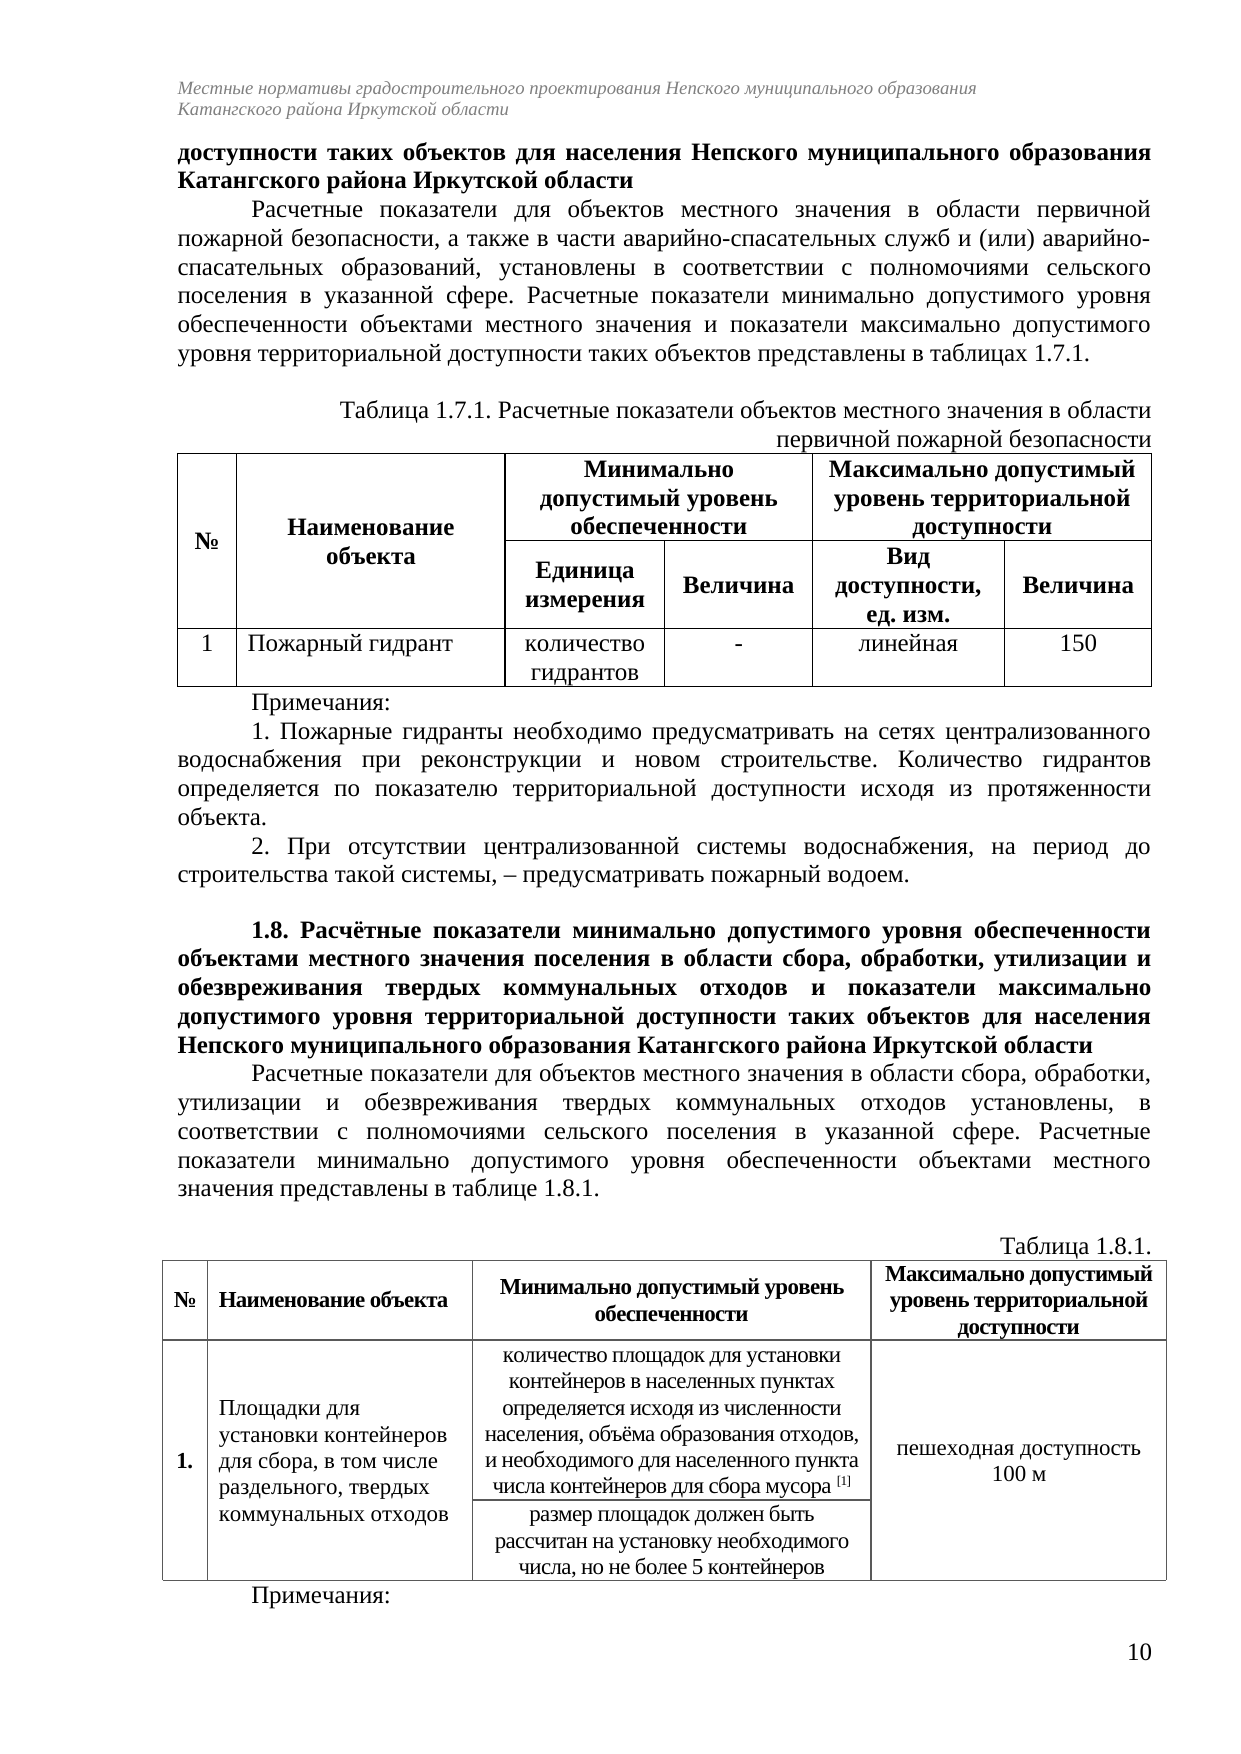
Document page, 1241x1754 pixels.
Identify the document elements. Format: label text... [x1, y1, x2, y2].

text 1. Пожарные гидранты необходимо предусматривать на сетях централизованного водоснабжения при реконструкции и новом строительстве. Количество гидрантов определяется по показателю территориальной доступности исходя из протяженности объекта. [177, 716, 1152, 831]
table_header Минимально допустимый уровень обеспеченности [506, 454, 812, 540]
table_cell Величина [665, 541, 812, 627]
table_cell пешеходная доступность 100 м [872, 1341, 1166, 1579]
text Примечания: [177, 687, 1152, 716]
text Расчетные показатели для объектов местного значения в области первичной пожарной безопасности, а также в части аварийно-спасательных служб и (или) аварийно-спасательных образований, установлены в соответствии с полномочиями сельского поселения в указанной сфере. Расчетные показатели минимально допустимого уровня обеспеченности объектами местного значения и показатели максимально допустимого уровня территориальной доступности таких объектов представлены в таблицах 1.7.1. [177, 194, 1152, 367]
table_header № [178, 454, 236, 627]
text Таблица 1.8.1. [177, 1231, 1152, 1260]
table_cell 1 [178, 629, 236, 686]
table_header № [163, 1261, 207, 1339]
table_cell количество площадок для установки контейнеров в населенных пунктах определяется исходя из численности населения, объёма образования отходов, и необходимого для населенного пункта числа контейнеров для сбора мусора [1] [473, 1341, 870, 1499]
table_header Максимально допустимый уровень территориальной доступности [813, 454, 1151, 540]
text Примечания: [177, 1581, 1152, 1609]
table_cell 1. [163, 1341, 207, 1579]
table_cell линейная [813, 629, 1004, 686]
text Таблица 1.7.1. Расчетные показатели объектов местного значения в области первичной пожарной безопасности [177, 395, 1152, 453]
table_header Наименование объекта [208, 1261, 472, 1339]
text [177, 137, 1152, 194]
table_cell количество гидрантов [506, 629, 664, 686]
text Расчетные показатели для объектов местного значения в области сбора, обработки, утилизации и обезвреживания твердых коммунальных отходов установлены, в соответствии с полномочиями сельского поселения в указанной сфере. Расчетные показатели минимально допустимого уровня обеспеченности объектами местного значения представлены в таблице 1.8.1. [177, 1058, 1152, 1202]
table_cell Единица измерения [506, 541, 664, 627]
table_cell Величина [1005, 541, 1151, 627]
table_header Максимально допустимый уровень территориальной доступности [872, 1261, 1166, 1339]
table_header Наименование объекта [237, 454, 504, 627]
text 2. При отсутствии централизованной системы водоснабжения, на период до строительства такой системы, – предусматривать пожарный водоем. [177, 831, 1152, 888]
table_cell 150 [1005, 629, 1151, 686]
table_cell Площадки для установки контейнеров для сбора, в том числе раздельного, твердых коммунальных отходов [208, 1341, 472, 1579]
table_cell Пожарный гидрант [237, 629, 504, 686]
table_cell размер площадок должен быть рассчитан на установку необходимого числа, но не более 5 контейнеров [473, 1501, 870, 1579]
table_cell - [665, 629, 812, 686]
table_cell Вид доступности, ед. изм. [813, 541, 1004, 627]
text 1.8. Расчётные показатели минимально допустимого уровня обеспеченности объектами местного значения поселения в области сбора, обработки, утилизации и обезвреживания твердых коммунальных отходов и показатели максимально допустимого уровня территориальной доступности таких объектов для населения Непского муниципального образования Катангского района Иркутской области [177, 915, 1152, 1058]
table_header Минимально допустимый уровень обеспеченности [473, 1261, 870, 1339]
